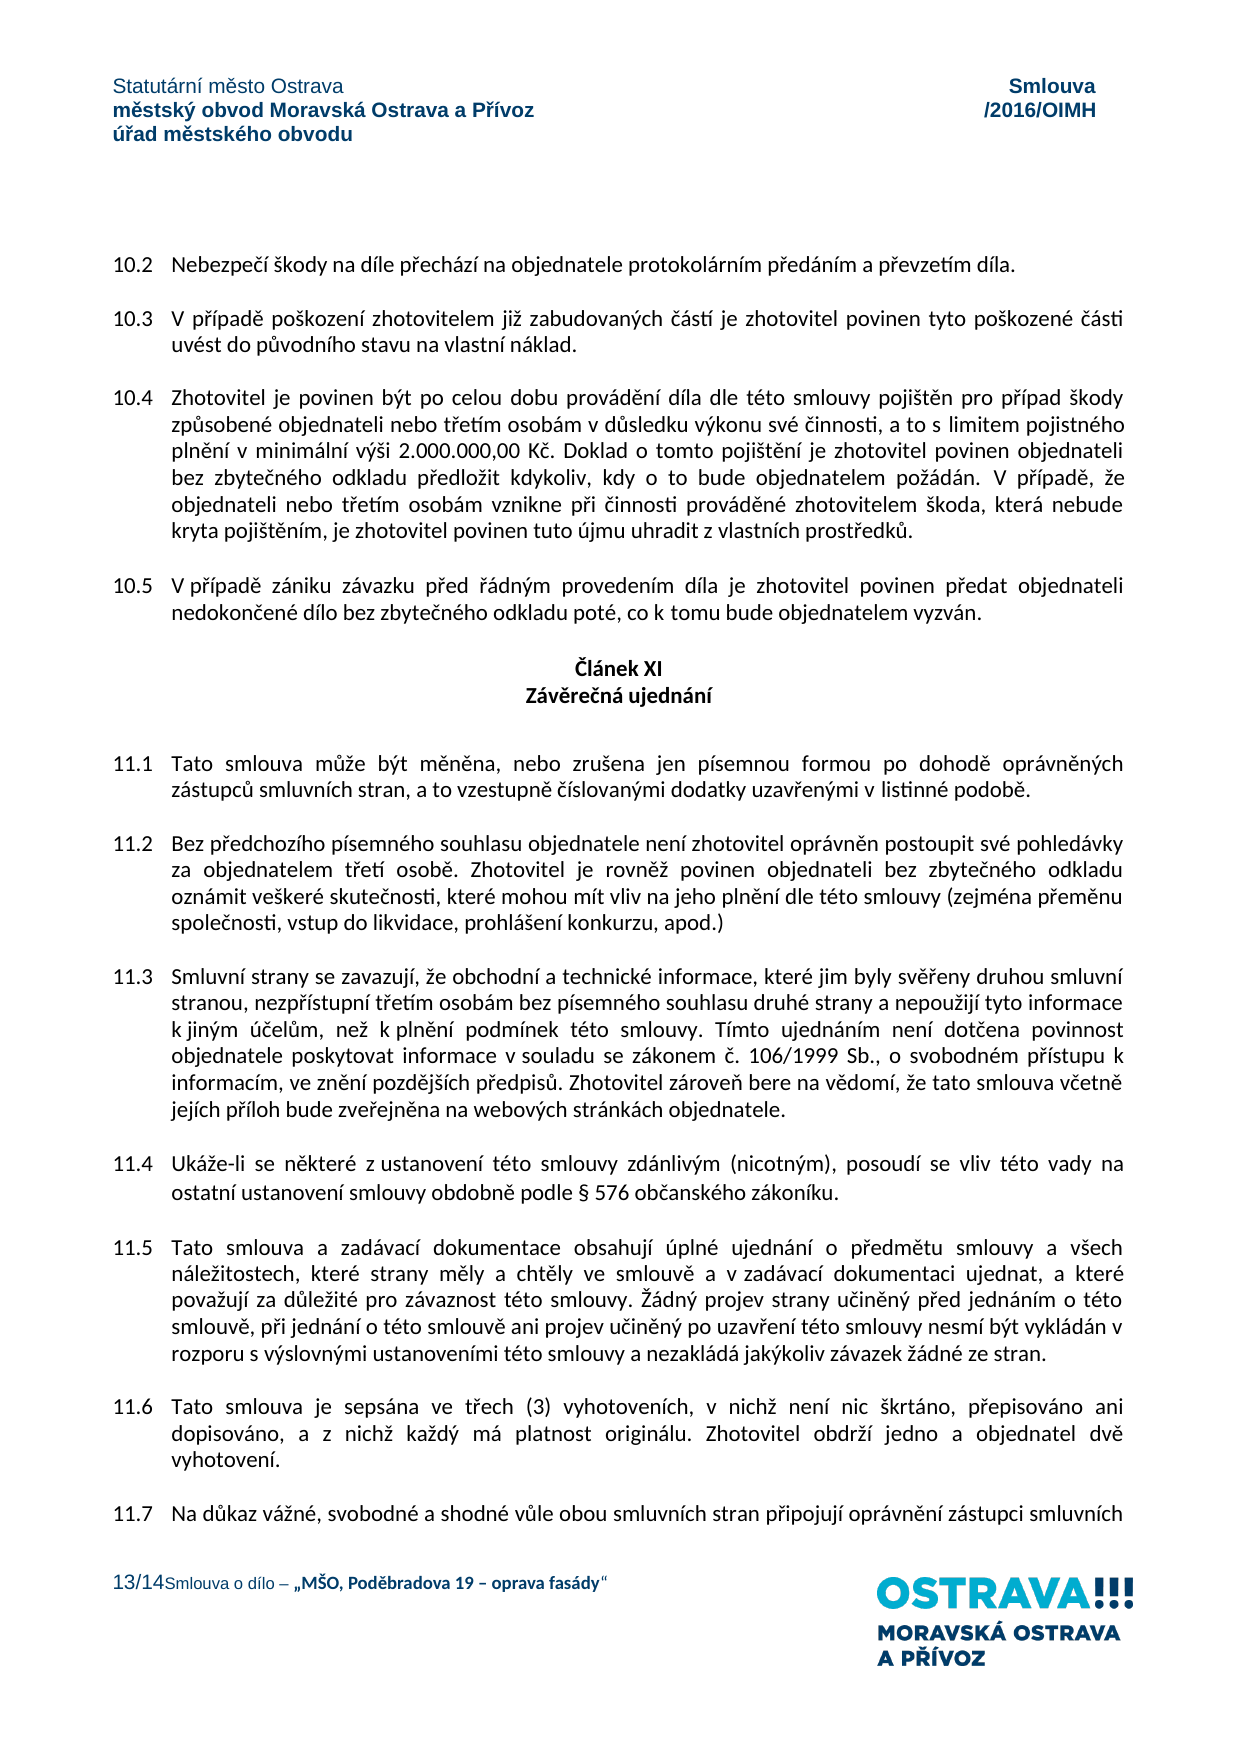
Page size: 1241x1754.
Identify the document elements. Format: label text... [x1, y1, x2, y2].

list Bez předchozího písemného souhlasu objednatele není zhotovitel oprávněn postoupit své pohledávky za objednatelem třetí osobě. Zhotovitel je rovněž povinen objednateli bez zbytečného odkladu oznámit veškeré skutečnosti, které mohou mít vliv na jeho plnění dle této smlouvy (zejména přeměnu společnosti, vstup do likvidace, prohlášení konkurzu, apod.) [112, 830, 1125, 937]
picture [877, 1577, 1133, 1666]
list V případě poškození zhotovitelem již zabudovaných částí je zhotovitel povinen tyto poškozené části uvést do původního stavu na vlastní náklad. [112, 305, 1125, 358]
list Ukáže-li se některé z ustanovení této smlouvy zdánlivým (nicotným), posoudí se vliv této vady na ostatní ustanovení smlouvy obdobně podle § 576 občanského zákoníku. [112, 1149, 1125, 1206]
list Tato smlouva je sepsána ve třech (3) vyhotoveních, v nichž není nic škrtáno, přepisováno ani dopisováno, a z nichž každý má platnost originálu. Zhotovitel obdrží jedno a objednatel dvě vyhotovení. [112, 1393, 1125, 1473]
list V případě zániku závazku před řádným provedením díla je zhotovitel povinen předat objednateli nedokončené dílo bez zbytečného odkladu poté, co k tomu bude objednatelem vyzván. [112, 572, 1125, 626]
text Článek XI [112, 654, 1125, 682]
list Smluvní strany se zavazují, že obchodní a technické informace, které jim byly svěřeny druhou smluvní stranou, nezpřístupní třetím osobám bez písemného souhlasu druhé strany a nepoužijí tyto informace k jiným účelům, než k plnění podmínek této smlouvy. Tímto ujednáním není dotčena povinnost objednatele poskytovat informace v souladu se zákonem č. 106/1999 Sb., o svobodném přístupu k informacím, ve znění pozdějších předpisů. Zhotovitel zároveň bere na vědomí, že tato smlouva včetně jejích příloh bude zveřejněna na webových stránkách objednatele. [112, 963, 1125, 1123]
list Zhotovitel je povinen být po celou dobu provádění díla dle této smlouvy pojištěn pro případ škody způsobené objednateli nebo třetím osobám v důsledku výkonu své činnosti, a to s limitem pojistného plnění v minimální výši 2.000.000,00 Kč. Doklad o tomto pojištění je zhotovitel povinen objednateli bez zbytečného odkladu předložit kdykoliv, kdy o to bude objednatelem požádán. V případě, že objednateli nebo třetím osobám vznikne při činnosti prováděné zhotovitelem škoda, která nebude kryta pojištěním, je zhotovitel povinen tuto újmu uhradit z vlastních prostředků. [112, 384, 1125, 544]
list Tato smlouva může být měněna, nebo zrušena jen písemnou formou po dohodě oprávněných zástupců smluvních stran, a to vzestupně číslovanými dodatky uzavřenými v listinné podobě. [112, 750, 1125, 803]
list Nebezpečí škody na díle přechází na objednatele protokolárním předáním a převzetím díla. [112, 252, 1125, 278]
text 11.7 Na důkaz vážné, svobodné a shodné vůle obou smluvních stran připojují oprávnění zástupci smluvních stran své vlastnoruční podpisy. [112, 1500, 1125, 1526]
list Tato smlouva a zadávací dokumentace obsahují úplné ujednání o předmětu smlouvy a všech náležitostech, které strany měly a chtěly ve smlouvě a v zadávací dokumentaci ujednat, a které považují za důležité pro závaznost této smlouvy. Žádný projev strany učiněný před jednáním o této smlouvě, při jednání o této smlouvě ani projev učiněný po uzavření této smlouvy nesmí být vykládán v rozporu s výslovnými ustanoveními této smlouvy a nezakládá jakýkoliv závazek žádné ze stran. [112, 1234, 1125, 1367]
text Závěrečná ujednání [112, 682, 1125, 710]
